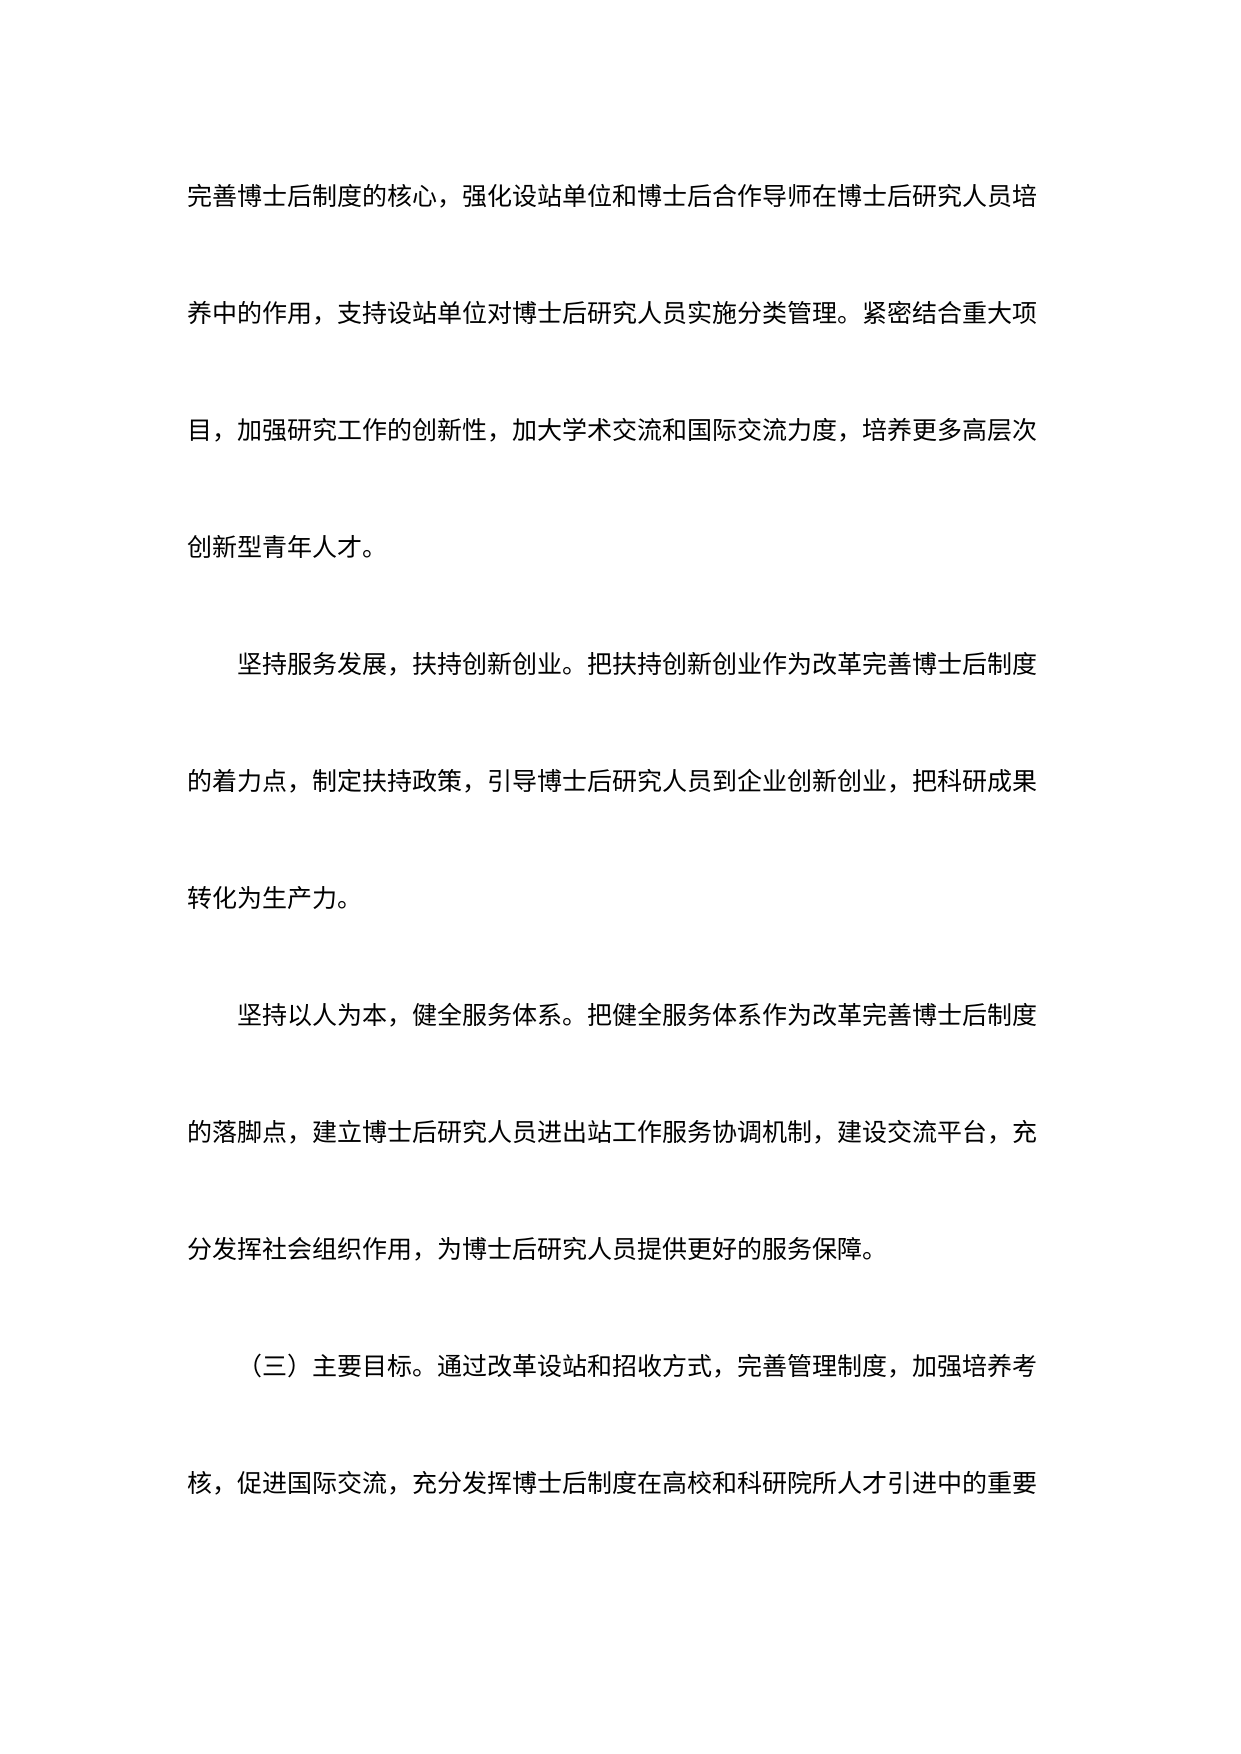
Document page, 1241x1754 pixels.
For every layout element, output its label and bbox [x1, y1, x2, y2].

text [187, 162, 1053, 1514]
